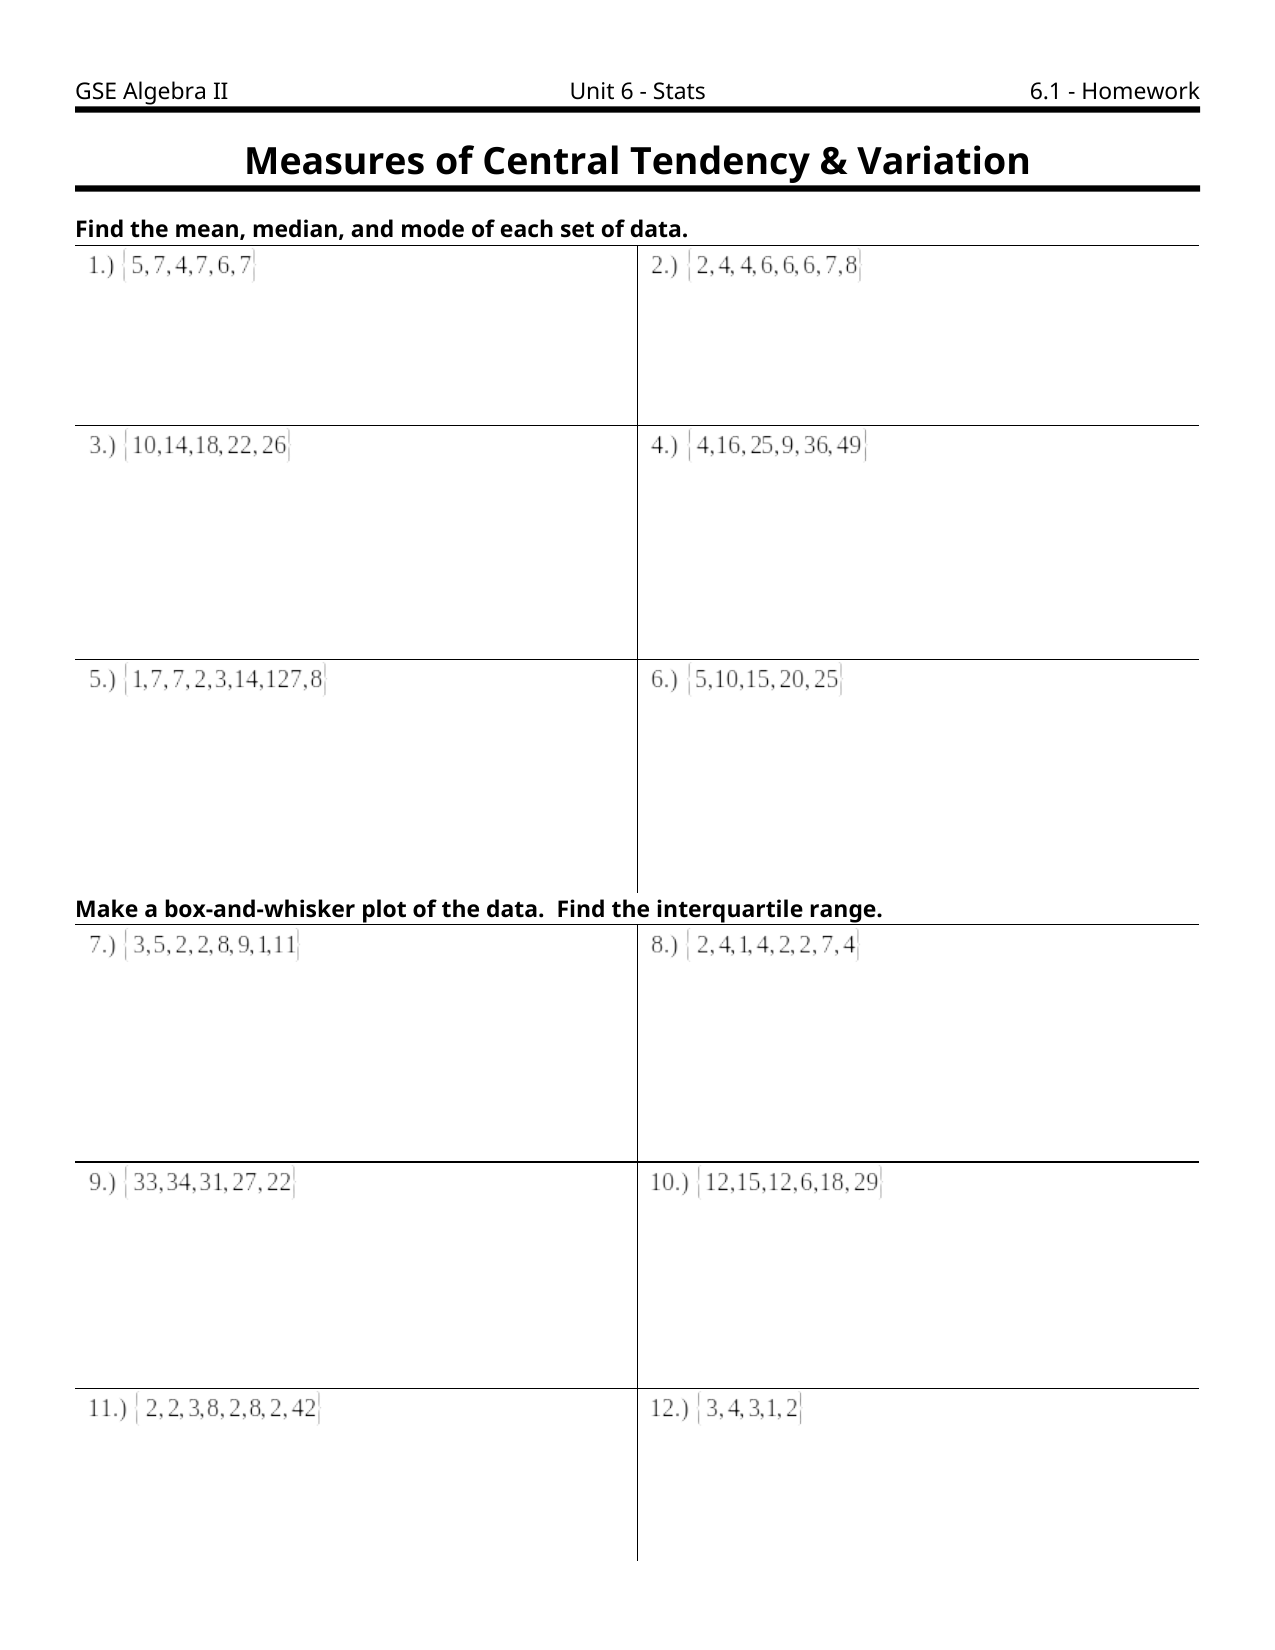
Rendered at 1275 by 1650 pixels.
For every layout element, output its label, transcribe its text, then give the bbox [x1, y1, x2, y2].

table_cell [638, 660, 1199, 893]
table_header [75, 246, 637, 425]
table_cell [75, 660, 637, 893]
table_cell [638, 426, 1199, 659]
text Make a box-and-whisker plot of the data. Find the interquartile range. [75, 893, 1200, 924]
table_cell [75, 1389, 637, 1561]
text Measures of Central Tendency & Variation [75, 134, 1200, 185]
table_header [638, 925, 1199, 1161]
table_header [75, 925, 637, 1161]
table_cell [638, 1163, 1199, 1388]
table_cell [75, 1163, 637, 1388]
table_cell [638, 1389, 1199, 1561]
text Find the mean, median, and mode of each set of data. [75, 213, 1200, 244]
table_header [638, 246, 1199, 425]
table_cell [75, 426, 637, 659]
